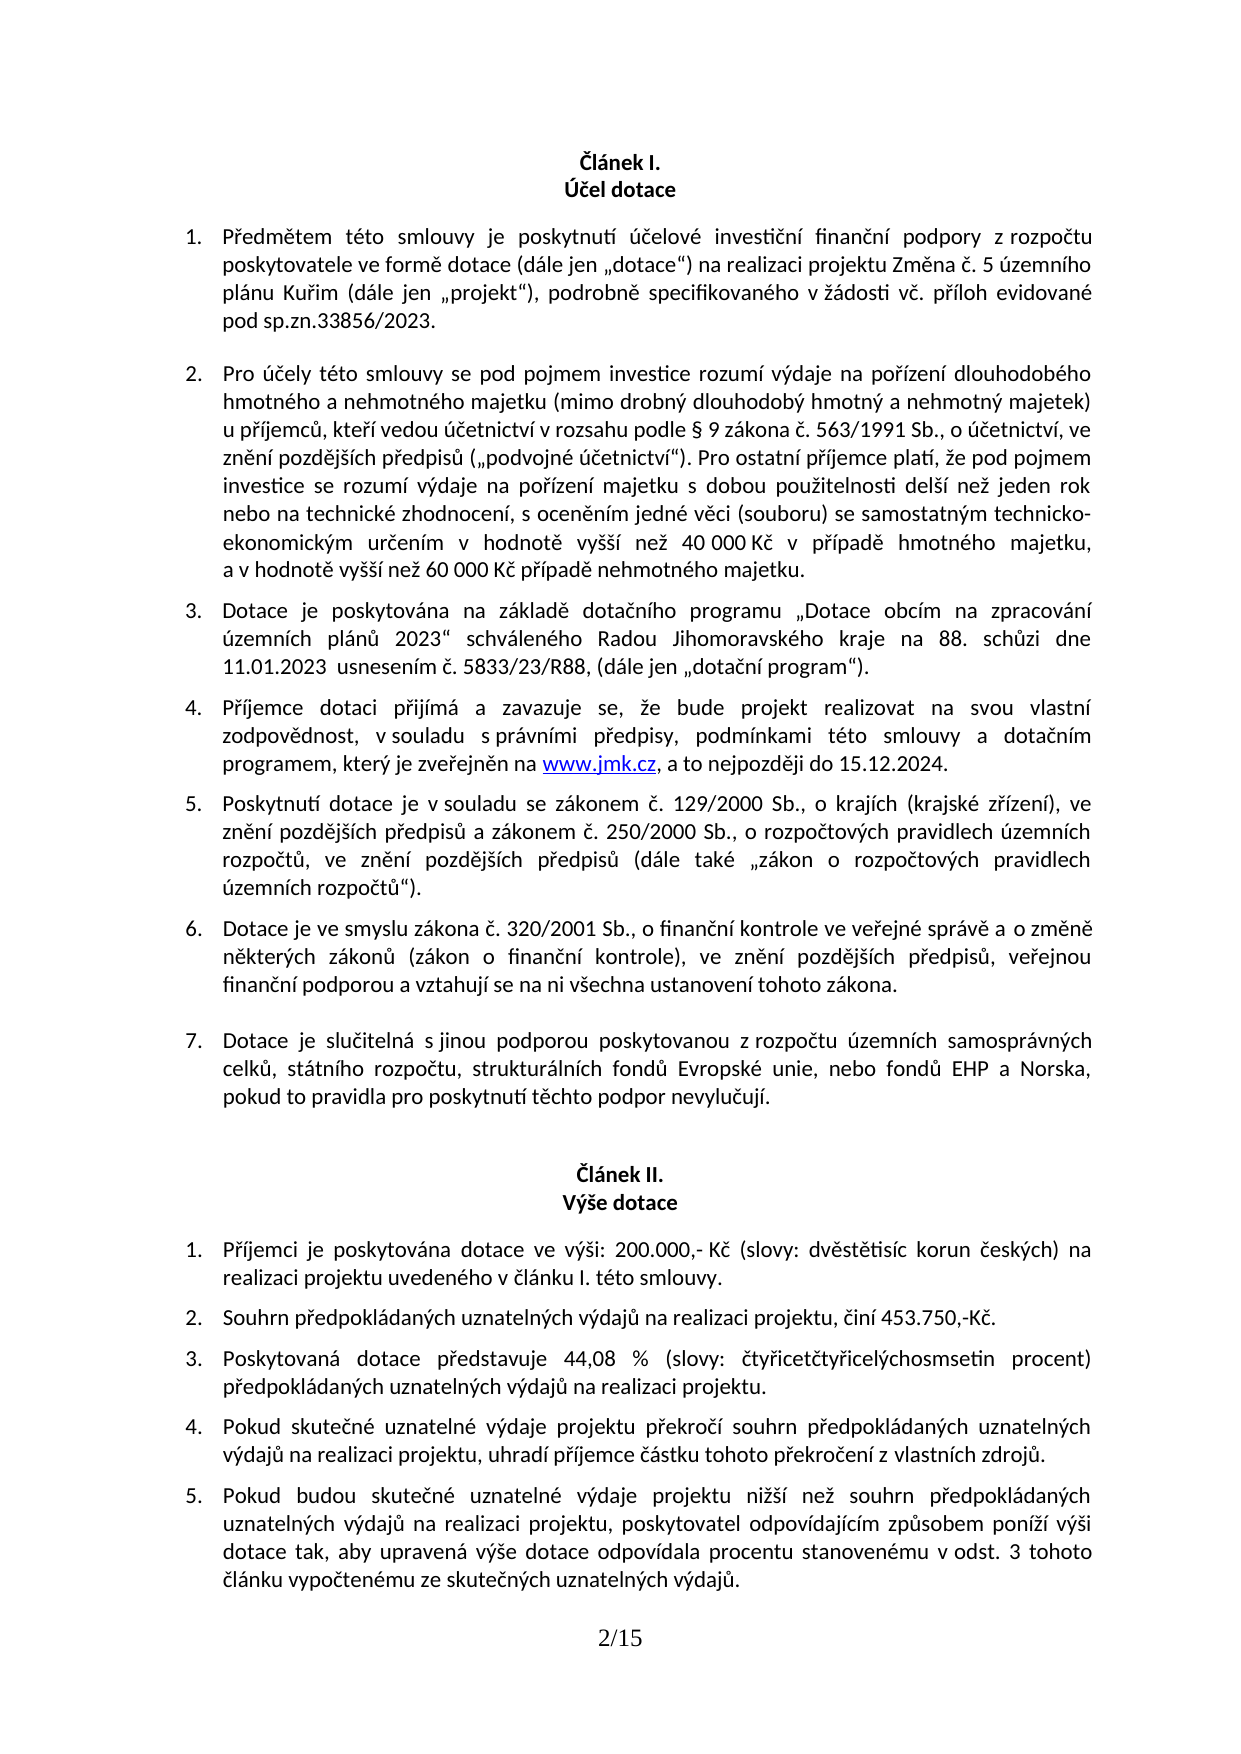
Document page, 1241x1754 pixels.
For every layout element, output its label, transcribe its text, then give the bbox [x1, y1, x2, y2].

list Poskytovaná dotace představuje 44,08 % (slovy: čtyřicetčtyřicelýchosmsetin procent) předpokládaných uznatelných výdajů na realizaci projektu. [185, 1344, 1093, 1400]
list Souhrn předpokládaných uznatelných výdajů na realizaci projektu, činí 453.750,-Kč. [185, 1303, 1093, 1331]
list Pro účely této smlouvy se pod pojmem investice rozumí výdaje na pořízení dlouhodobého hmotného a nehmotného majetku (mimo drobný dlouhodobý hmotný a nehmotný majetek) u příjemců, kteří vedou účetnictví v rozsahu podle § 9 zákona č. 563/1991 Sb., o účetnictví, ve znění pozdějších předpisů („podvojné účetnictví“). Pro ostatní příjemce platí, že pod pojmem investice se rozumí výdaje na pořízení majetku s dobou použitelnosti delší než jeden rok nebo na technické zhodnocení, s oceněním jedné věci (souboru) se samostatným technicko-ekonomickým určením v hodnotě vyšší než 40 000 Kč v případě hmotného majetku, a v hodnotě vyšší než 60 000 Kč případě nehmotného majetku. [185, 359, 1093, 584]
text Výše dotace [148, 1188, 1093, 1216]
list Předmětem této smlouvy je poskytnutí účelové investiční finanční podpory z rozpočtu poskytovatele ve formě dotace (dále jen „dotace“) na realizaci projektu Změna č. 5 územního plánu Kuřim (dále jen „projekt“), podrobně specifikovaného v žádosti vč. příloh evidované pod sp.zn.33856/2023. [185, 222, 1093, 334]
list Pokud budou skutečné uznatelné výdaje projektu nižší než souhrn předpokládaných uznatelných výdajů na realizaci projektu, poskytovatel odpovídajícím způsobem poníží výši dotace tak, aby upravená výše dotace odpovídala procentu stanovenému v odst. 3 tohoto článku vypočtenému ze skutečných uznatelných výdajů. [185, 1481, 1093, 1593]
list Poskytnutí dotace je v souladu se zákonem č. 129/2000 Sb., o krajích (krajské zřízení), ve znění pozdějších předpisů a zákonem č. 250/2000 Sb., o rozpočtových pravidlech územních rozpočtů, ve znění pozdějších předpisů (dále také „zákon o rozpočtových pravidlech územních rozpočtů“). [185, 789, 1093, 901]
text Článek II. [148, 1160, 1093, 1188]
list Příjemci je poskytována dotace ve výši: 200.000,- Kč (slovy: dvěstětisíc korun českých) na realizaci projektu uvedeného v článku I. této smlouvy. [185, 1235, 1093, 1291]
text Účel dotace [148, 176, 1093, 204]
list Příjemce dotaci přijímá a zavazuje se, že bude projekt realizovat na svou vlastní zodpovědnost, v souladu s právními předpisy, podmínkami této smlouvy a dotačním programem, který je zveřejněn na www.jmk.cz, a to nejpozději do 15.12.2024. [185, 693, 1093, 777]
list Dotace je poskytována na základě dotačního programu „Dotace obcím na zpracování územních plánů 2023“ schváleného Radou Jihomoravského kraje na 88. schůzi dne 11.01.2023 usnesením č. 5833/23/R88, (dále jen „dotační program“). [185, 596, 1093, 680]
text Článek I. [148, 148, 1093, 176]
list Pokud skutečné uznatelné výdaje projektu překročí souhrn předpokládaných uznatelných výdajů na realizaci projektu, uhradí příjemce částku tohoto překročení z vlastních zdrojů. [185, 1412, 1093, 1468]
list Dotace je slučitelná s jinou podporou poskytovanou z rozpočtu územních samosprávných celků, státního rozpočtu, strukturálních fondů Evropské unie, nebo fondů EHP a Norska, pokud to pravidla pro poskytnutí těchto podpor nevylučují. [185, 1026, 1093, 1110]
list Dotace je ve smyslu zákona č. 320/2001 Sb., o finanční kontrole ve veřejné správě a o změně některých zákonů (zákon o finanční kontrole), ve znění pozdějších předpisů, veřejnou finanční podporou a vztahují se na ni všechna ustanovení tohoto zákona. [185, 914, 1093, 998]
